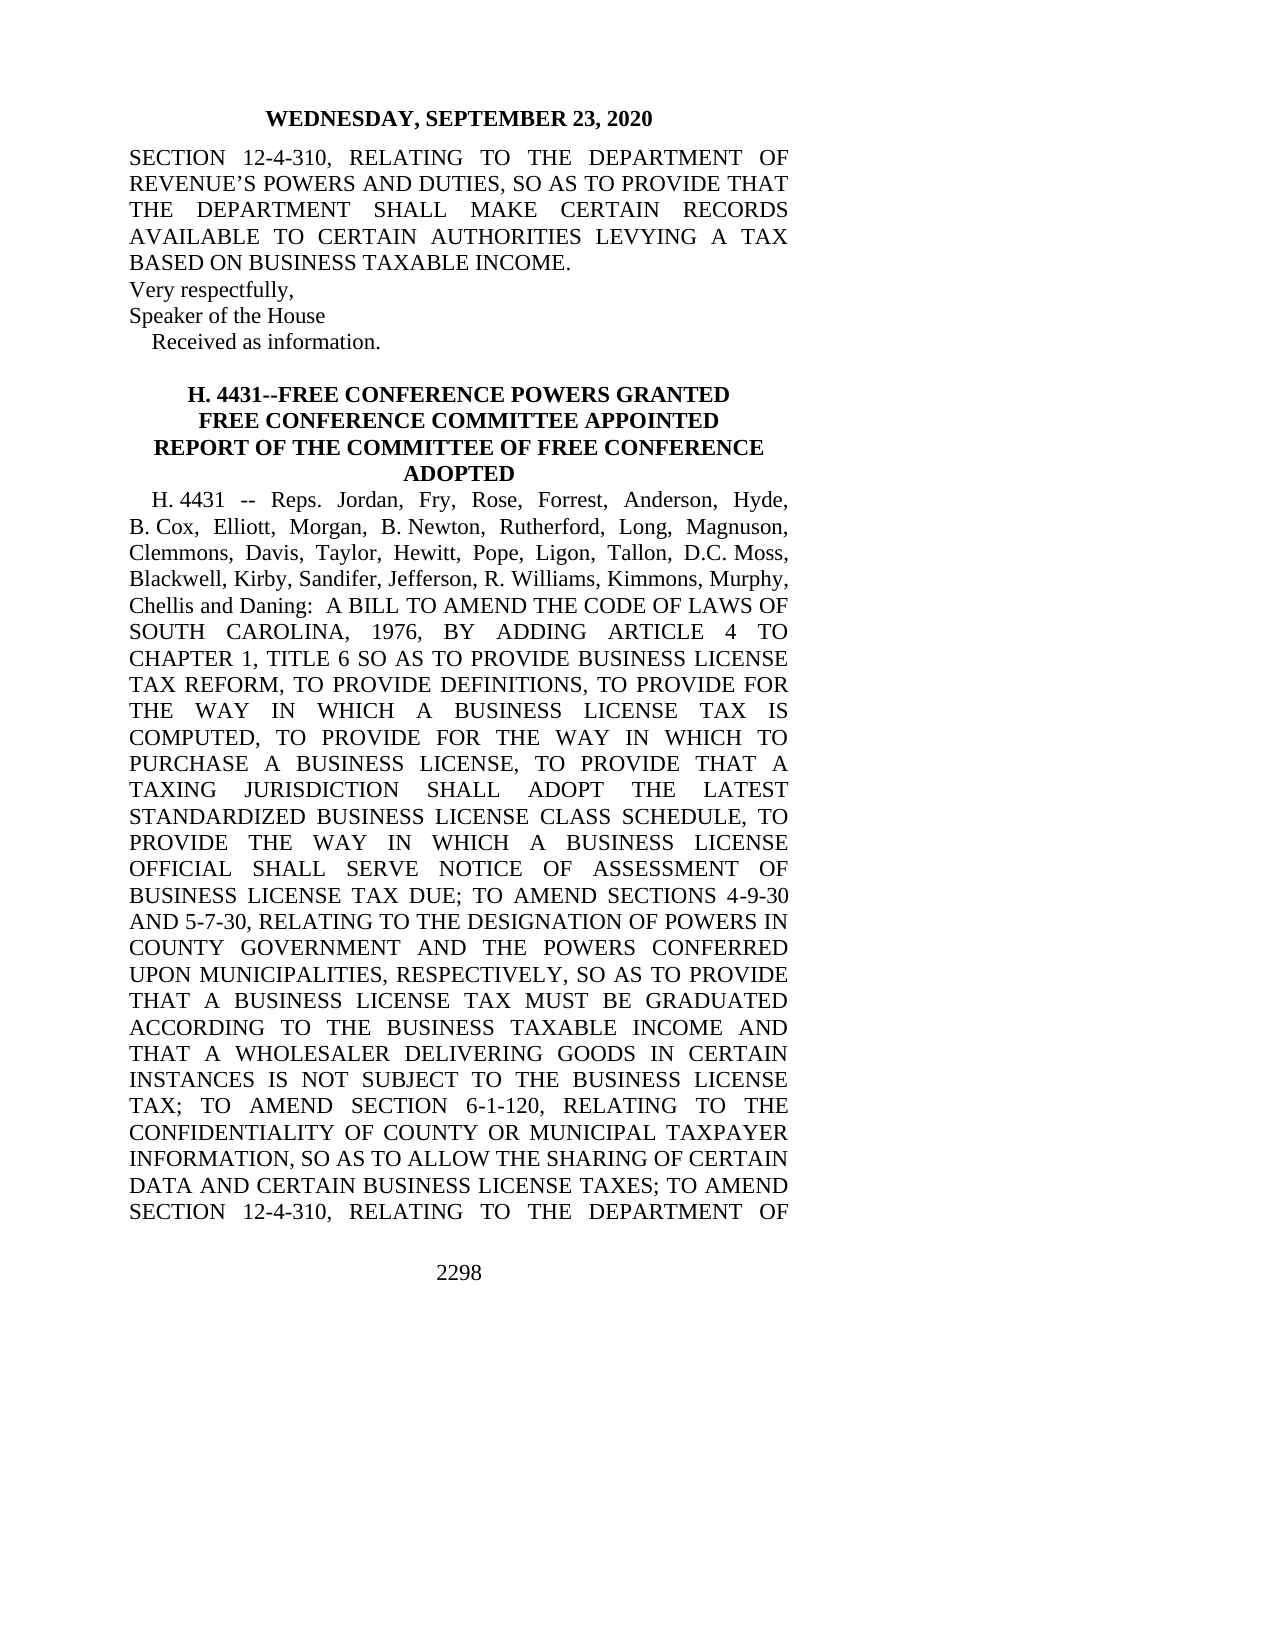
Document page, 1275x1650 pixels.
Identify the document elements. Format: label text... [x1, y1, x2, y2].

text Received as information. [129, 328, 789, 355]
text H. 4431--FREE CONFERENCE POWERS GRANTED [129, 381, 789, 407]
text Speaker of the House [129, 302, 789, 328]
text REPORT OF THE COMMITTEE OF FREE CONFERENCE ADOPTED [129, 434, 789, 486]
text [129, 144, 789, 276]
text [129, 486, 789, 1224]
text Very respectfully, [129, 276, 789, 302]
text FREE CONFERENCE COMMITTEE APPOINTED [129, 407, 789, 434]
